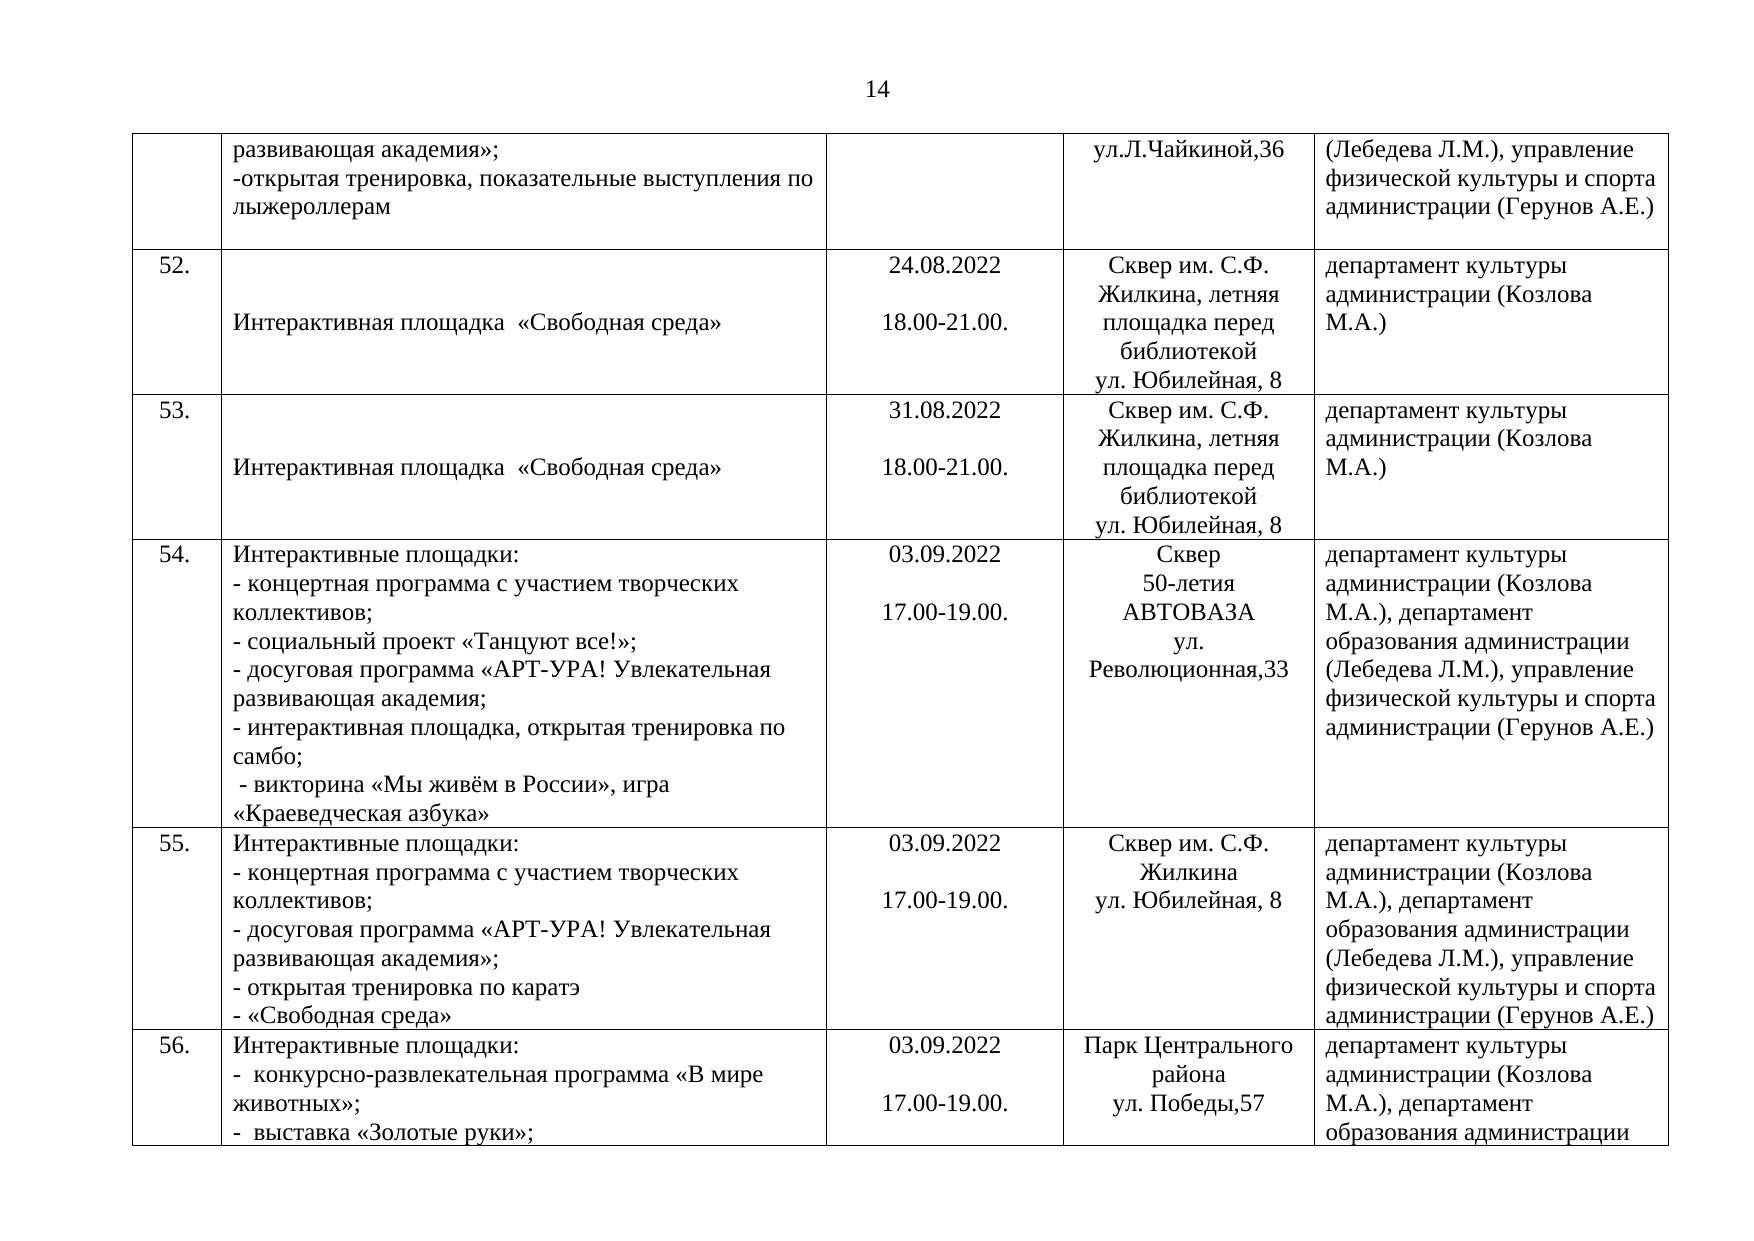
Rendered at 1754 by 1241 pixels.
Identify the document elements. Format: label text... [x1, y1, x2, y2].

table_cell Интерактивная площадка «Свободная среда» [222, 250, 826, 394]
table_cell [1064, 1030, 1314, 1145]
table_cell 03.09.2022 17.00-19.00. [827, 828, 1063, 1029]
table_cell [827, 134, 1063, 249]
table_cell Сквер им. С.Ф. Жилкина, летняя площадка перед библиотекой ул. Юбилейная, 8 [1064, 395, 1314, 538]
table_cell 03.09.2022 17.00-19.00. [827, 540, 1063, 827]
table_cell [827, 1030, 1063, 1145]
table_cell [222, 134, 826, 249]
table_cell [1064, 134, 1314, 249]
table_cell Сквер им. С.Ф. Жилкина, летняя площадка перед библиотекой ул. Юбилейная, 8 [1064, 250, 1314, 394]
table_cell Сквер им. С.Ф. Жилкина ул. Юбилейная, 8 [1064, 828, 1314, 1029]
table_cell 31.08.2022 18.00-21.00. [827, 395, 1063, 538]
table_cell Сквер 50-летия АВТОВАЗА ул. Революционная,33 [1064, 540, 1314, 827]
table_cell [222, 1030, 826, 1145]
table_cell Интерактивные площадки: - концертная программа с участием творческих коллективов; - социальный проект «Танцуют все!»; - досуговая программа «АРТ-УРА! Увлекательная развивающая академия; - интерактивная площадка, открытая тренировка по самбо; - викторина «Мы живём в России», игра «Краеведческая азбука» [222, 540, 826, 827]
table_cell [133, 1030, 221, 1145]
table_cell Интерактивные площадки: - концертная программа с участием творческих коллективов; - досуговая программа «АРТ-УРА! Увлекательная развивающая академия»; - открытая тренировка по каратэ - «Свободная среда» [222, 828, 826, 1029]
table_cell департамент культуры администрации (Козлова М.А.) [1315, 395, 1668, 538]
table_cell 24.08.2022 18.00-21.00. [827, 250, 1063, 394]
table_cell департамент культуры администрации (Козлова М.А.) [1315, 250, 1668, 394]
table_cell [133, 540, 221, 827]
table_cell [1315, 134, 1668, 249]
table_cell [1315, 1030, 1668, 1145]
table_cell [133, 250, 221, 394]
table_cell [133, 134, 221, 249]
table_cell [133, 395, 221, 538]
table_cell Интерактивная площадка «Свободная среда» [222, 395, 826, 538]
table_cell [133, 828, 221, 1029]
